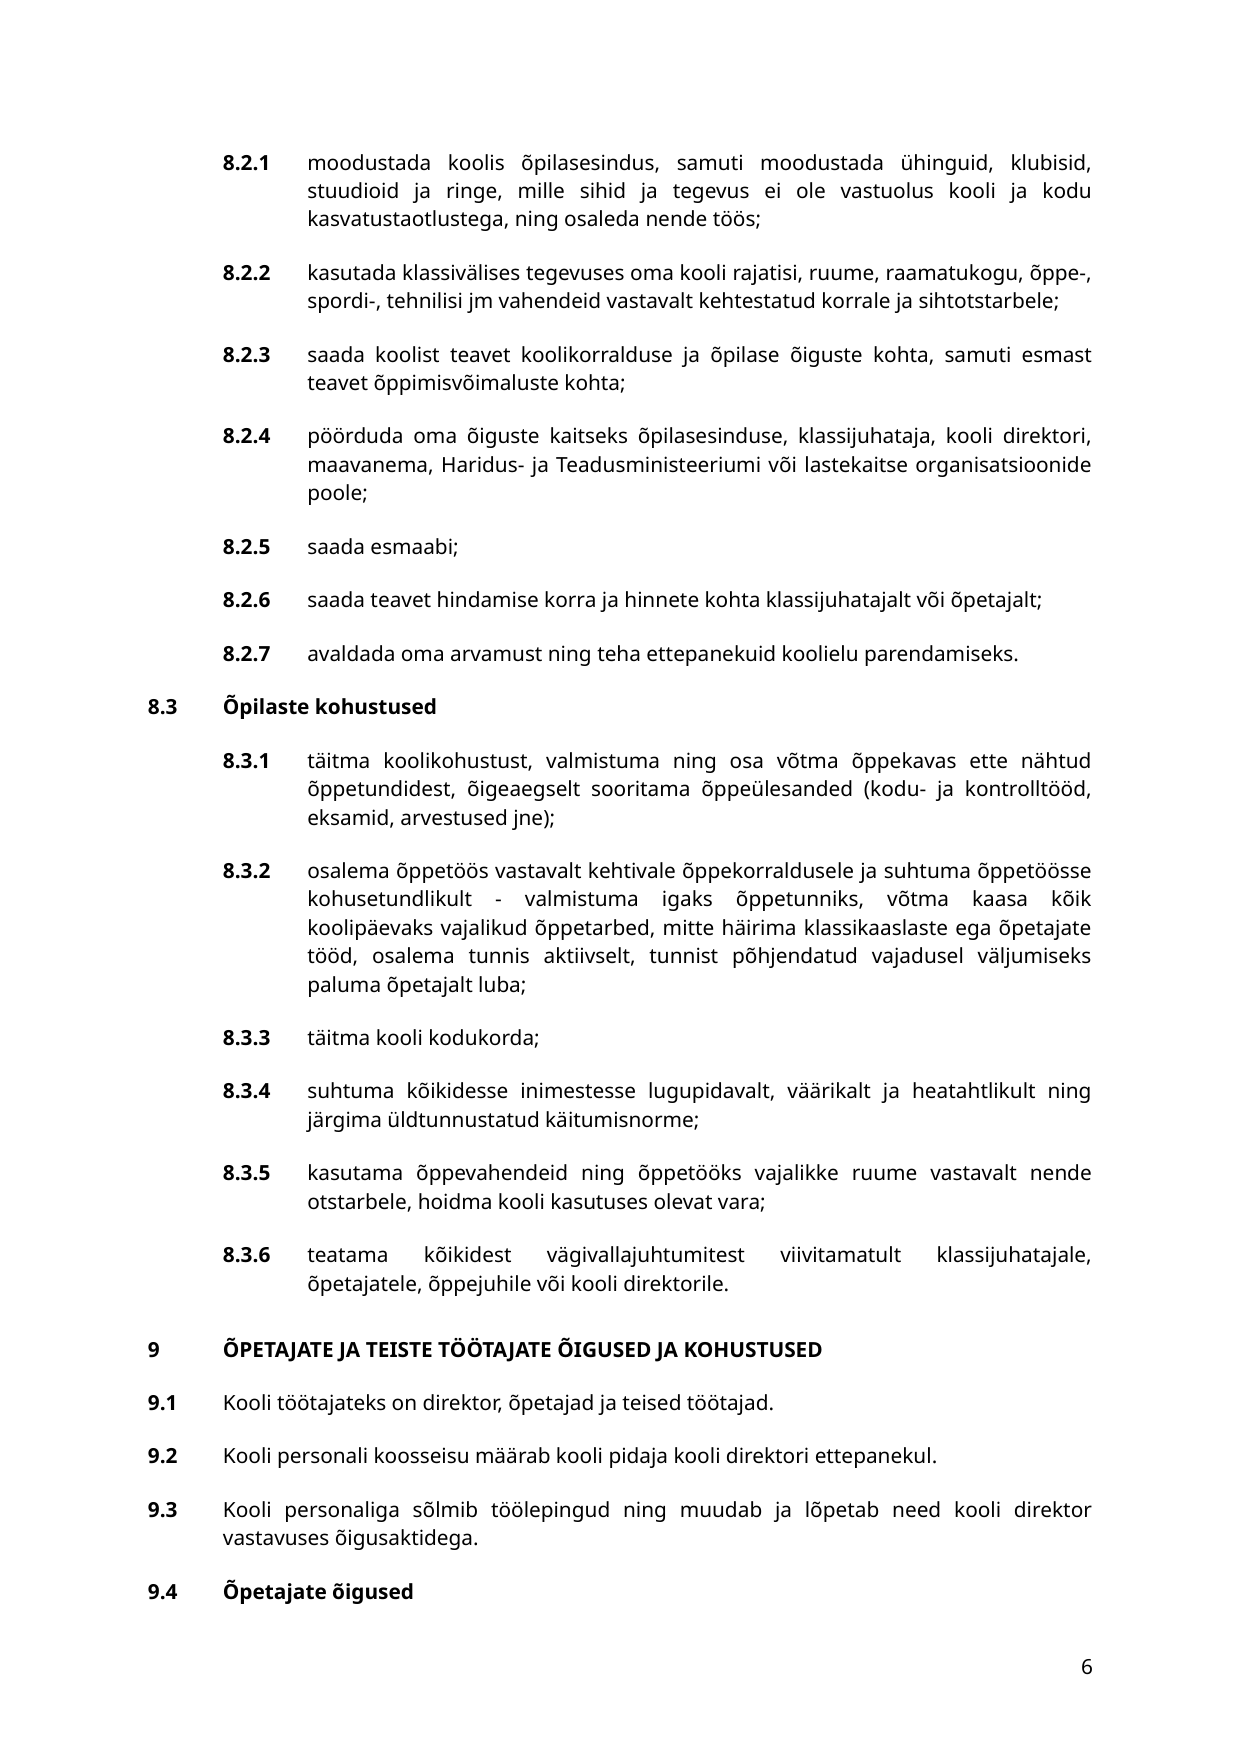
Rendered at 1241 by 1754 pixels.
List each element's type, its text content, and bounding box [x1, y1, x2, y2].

text teatama kõikidest vägivallajuhtumitest viivitamatult klassijuhatajale, õpetajatele, õppejuhile või kooli direktorile. [223, 1240, 1093, 1297]
text täitma koolikohustust, valmistuma ning osa võtma õppekavas ette nähtud õppetundidest, õigeaegselt sooritama õppeülesanded (kodu- ja kontrolltööd, eksamid, arvestused jne); [223, 746, 1093, 831]
text kasutada klassivälises tegevuses oma kooli rajatisi, ruume, raamatukogu, õppe-, spordi-, tehnilisi jm vahendeid vastavalt kehtestatud korrale ja sihtotstarbele; [223, 258, 1093, 315]
text Õpilaste kohustused [148, 692, 1093, 721]
text kasutama õppevahendeid ning õppetööks vajalikke ruume vastavalt nende otstarbele, hoidma kooli kasutuses olevat vara; [223, 1158, 1093, 1215]
text Õpetajate ja teiste töötajate õigused ja kohustused [148, 1335, 1093, 1363]
text moodustada koolis õpilasesindus, samuti moodustada ühinguid, klubisid, stuudioid ja ringe, mille sihid ja tegevus ei ole vastuolus kooli ja kodu kasvatustaotlustega, ning osaleda nende töös; [223, 148, 1093, 233]
text saada koolist teavet koolikorralduse ja õpilase õiguste kohta, samuti esmast teavet õppimisvõimaluste kohta; [223, 340, 1093, 397]
text Kooli töötajateks on direktor, õpetajad ja teised töötajad. [148, 1388, 1093, 1417]
text Kooli personali koosseisu määrab kooli pidaja kooli direktori ettepanekul. [148, 1442, 1093, 1470]
text täitma kooli kodukorda; [223, 1023, 1093, 1052]
text suhtuma kõikidesse inimestesse lugupidavalt, väärikalt ja heatahtlikult ning järgima üldtunnustatud käitumisnorme; [223, 1077, 1093, 1133]
text avaldada oma arvamust ning teha ettepanekuid koolielu parendamiseks. [223, 639, 1093, 667]
text saada teavet hindamise korra ja hinnete kohta klassijuhatajalt või õpetajalt; [223, 585, 1093, 614]
text pöörduda oma õiguste kaitseks õpilasesinduse, klassijuhataja, kooli direktori, maavanema, Haridus- ja Teadusministeeriumi või lastekaitse organisatsioonide poole; [223, 422, 1093, 507]
text saada esmaabi; [223, 532, 1093, 560]
text Õpetajate õigused [148, 1577, 1093, 1605]
text Kooli personaliga sõlmib töölepingud ning muudab ja lõpetab need kooli direktor vastavuses õigusaktidega. [148, 1495, 1093, 1552]
text osalema õppetöös vastavalt kehtivale õppekorraldusele ja suhtuma õppetöösse kohusetundlikult - valmistuma igaks õppetunniks, võtma kaasa kõik koolipäevaks vajalikud õppetarbed, mitte häirima klassikaaslaste ega õpetajate tööd, osalema tunnis aktiivselt, tunnist põhjendatud vajadusel väljumiseks paluma õpetajalt luba; [223, 856, 1093, 998]
